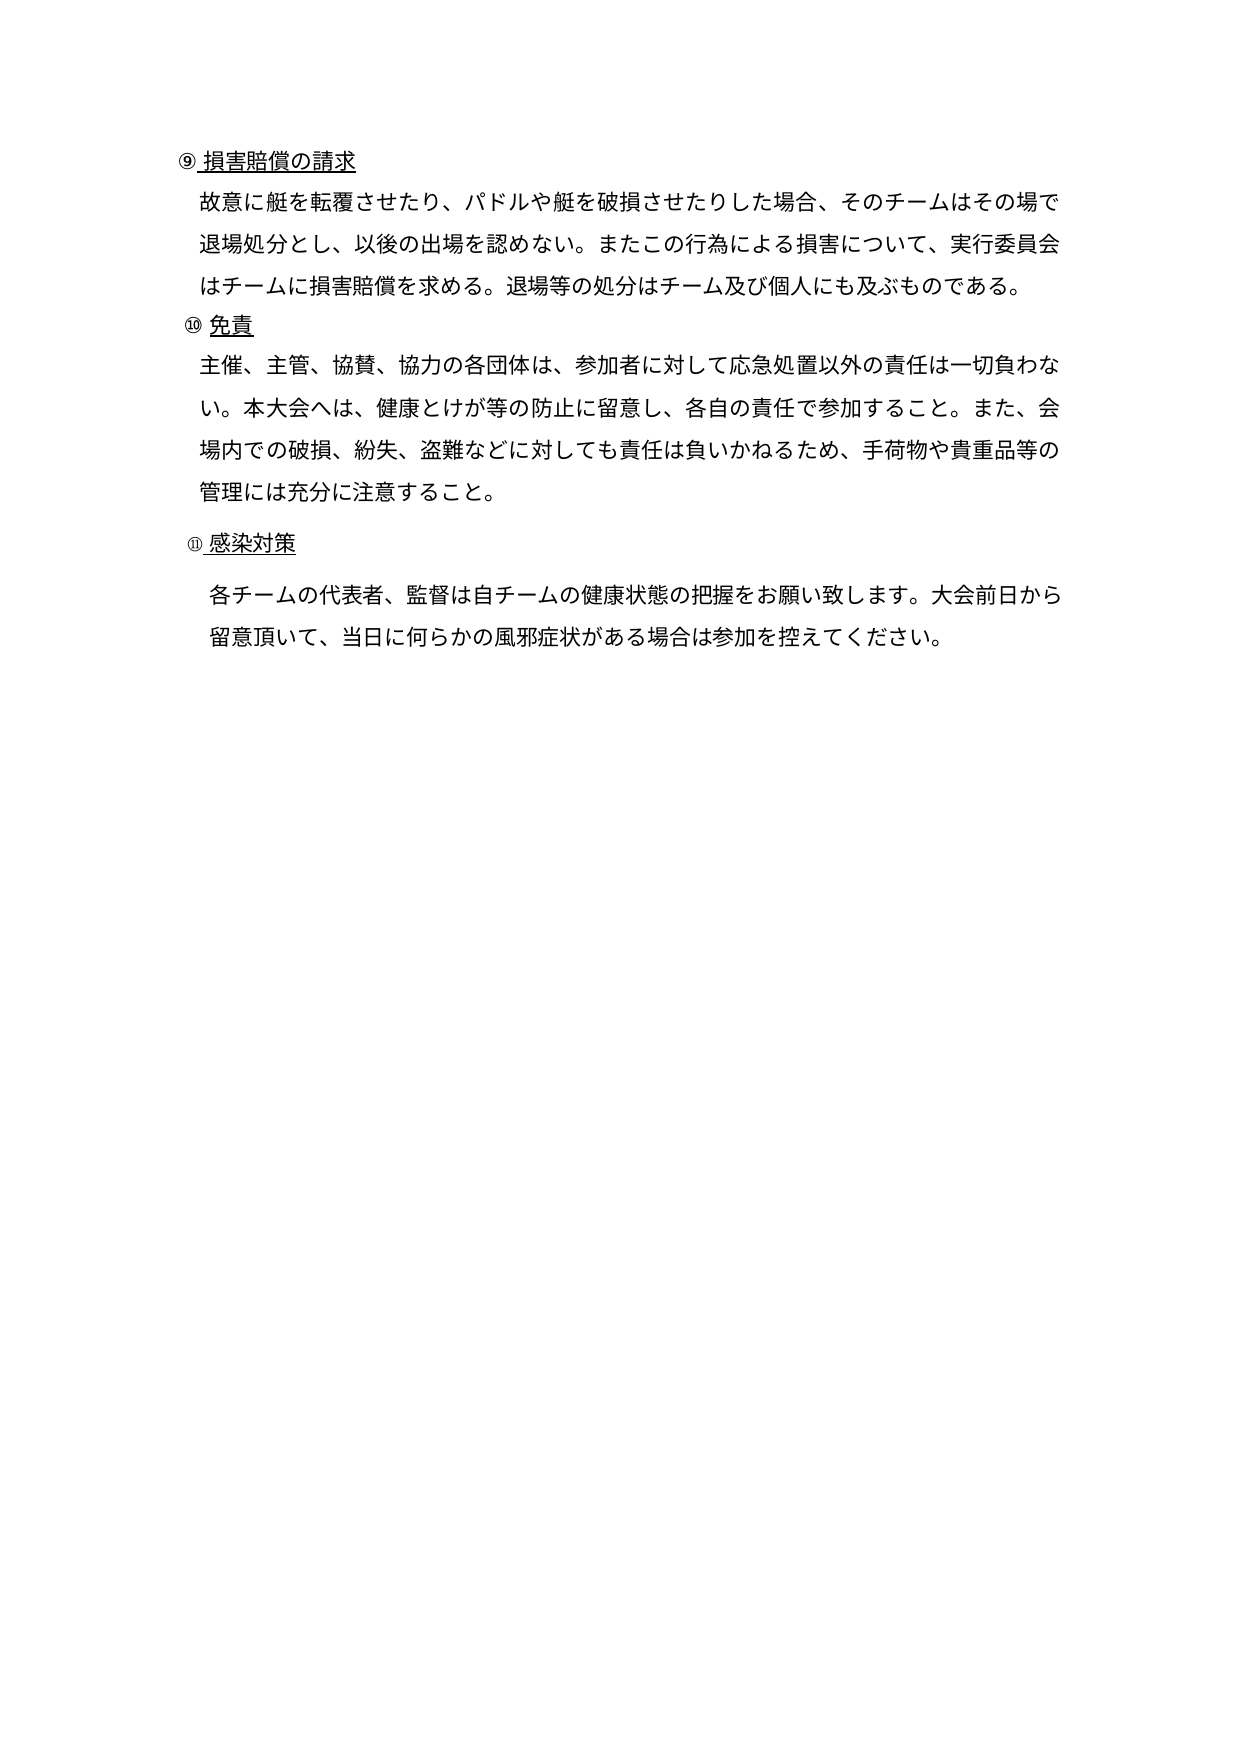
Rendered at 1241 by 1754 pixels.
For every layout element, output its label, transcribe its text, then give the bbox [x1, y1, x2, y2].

text 各チームの代表者、監督は自チームの健康状態の把握をお願い致します。大会前日から留意頂いて、当日に何らかの風邪症状がある場合は参加を控えてください。 [188, 578, 1063, 652]
text 主催、主管、協賛、協力の各団体は、参加者に対して応急処置以外の責任は一切負わない。本大会へは、健康とけが等の防止に留意し、各自の責任で参加すること。また、会場内での破損、紛失、盗難などに対しても責任は負いかねるため、手荷物や貴重品等の管理には充分に注意すること。 [199, 348, 1063, 506]
text ⑪ 感染対策 [165, 526, 1063, 558]
text 故意に艇を転覆させたり、パドルや艇を破損させたりした場合、そのチームはその場で退場処分とし、以後の出場を認めない。またこの行為による損害について、実行委員会はチームに損害賠償を求める。退場等の処分はチーム及び個人にも及ぶものである。 [199, 185, 1064, 301]
text ⑩免責 [177, 311, 1173, 339]
text ⑨ 損害賠償の請求 [177, 148, 1173, 175]
